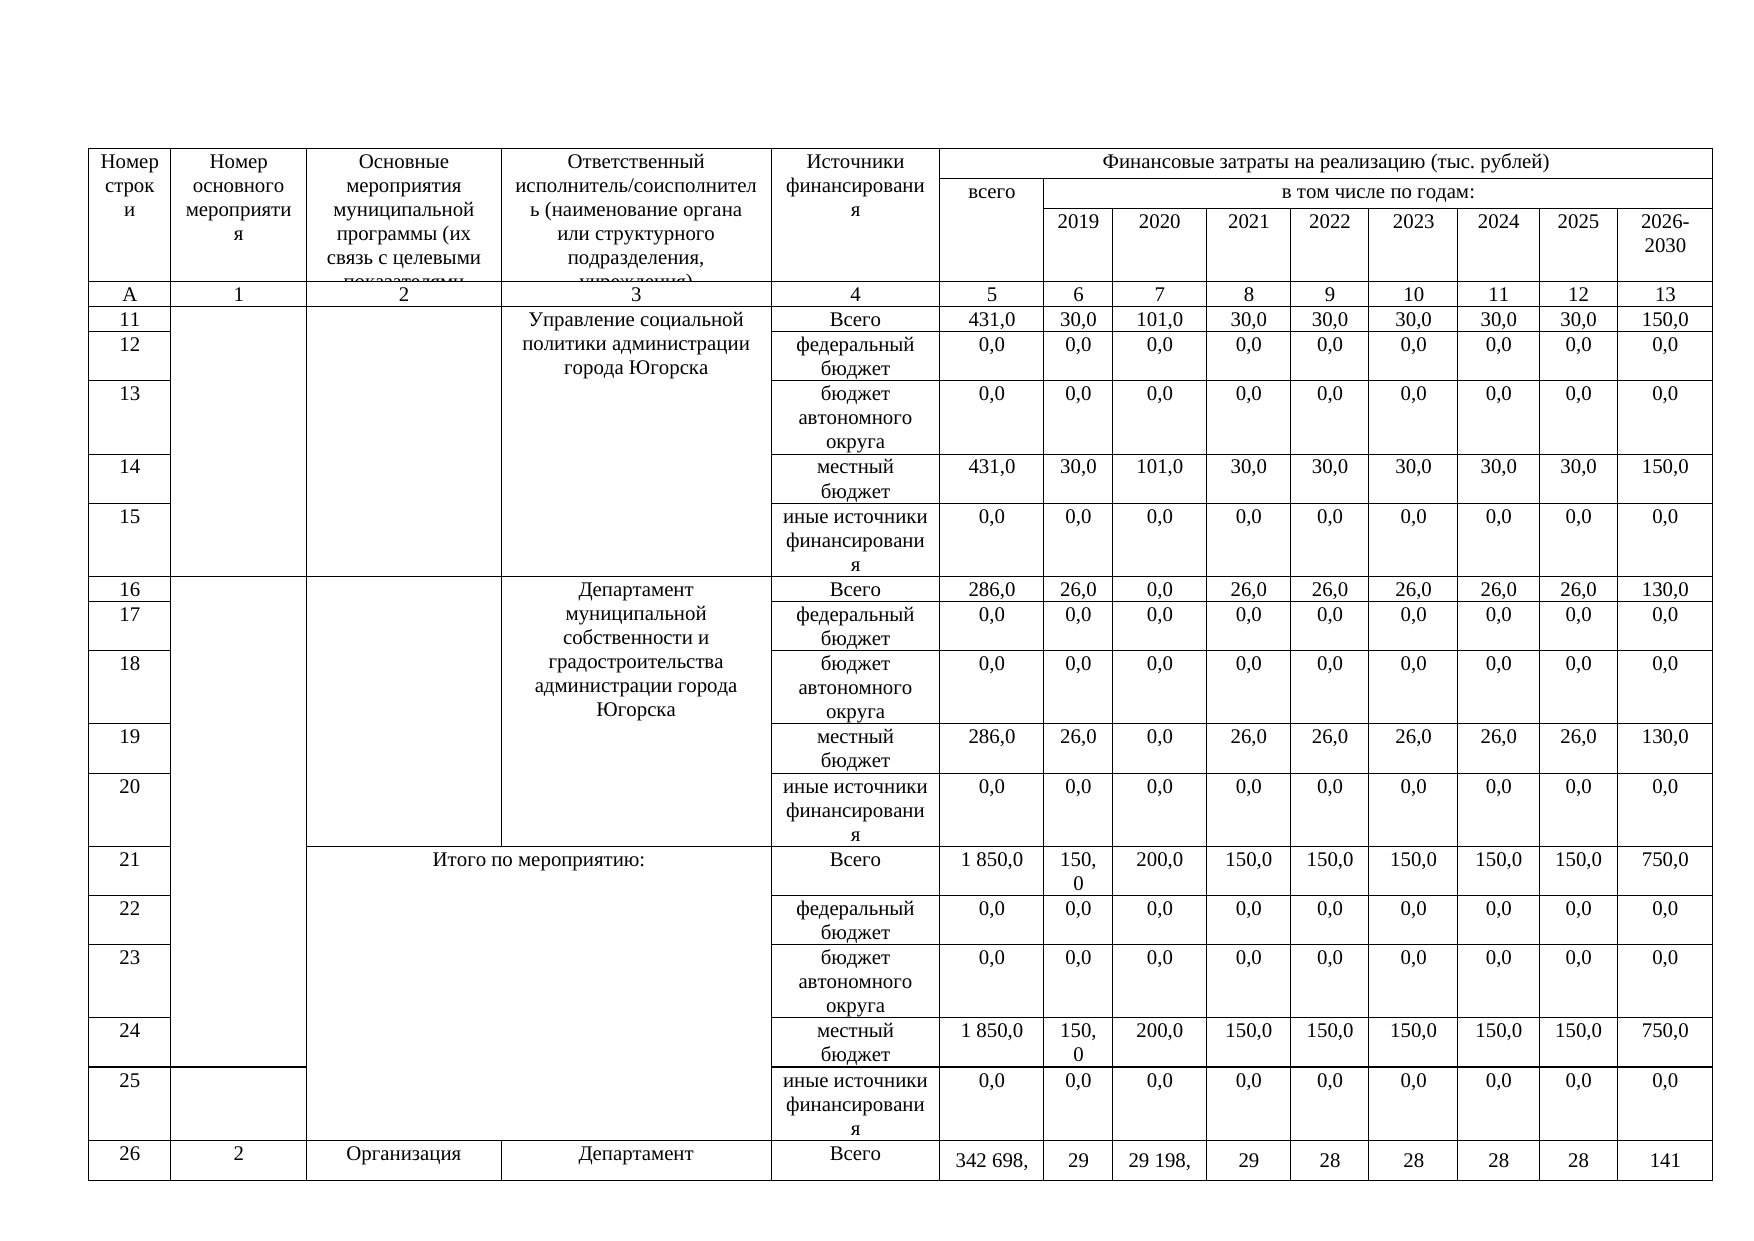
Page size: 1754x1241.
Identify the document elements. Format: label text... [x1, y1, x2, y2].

table_cell 13 [1618, 282, 1712, 306]
table_cell местный бюджет [772, 724, 939, 772]
table_cell 0,0 [1113, 724, 1206, 772]
table_cell 2023 [1369, 209, 1457, 281]
table_cell 750,0 [1618, 847, 1712, 895]
table_header Основные мероприятия муниципальной программы (их связь с целевыми показателями муниципальной программы) [307, 149, 501, 281]
table_cell 7 [1113, 282, 1206, 306]
table_cell 2019 [1044, 209, 1112, 281]
table_header Источники финансирования [772, 149, 939, 281]
table_cell 0,0 [1540, 774, 1617, 846]
table_cell [307, 577, 501, 846]
table_cell 0,0 [1207, 896, 1290, 944]
table_cell [171, 577, 306, 1066]
table_cell иные источники финансирования [772, 1068, 939, 1140]
table_cell Управление социальной политики администрации города Югорска [502, 307, 771, 576]
table_cell 2022 [1291, 209, 1368, 281]
table_cell 2024 [1458, 209, 1539, 281]
table_cell 11 [89, 307, 170, 331]
table_cell 2025 [1540, 209, 1617, 281]
table_cell 9 [1291, 282, 1368, 306]
table_cell 26,0 [1207, 577, 1290, 601]
table_cell 150,0 [1618, 455, 1712, 503]
table_cell 0,0 [1458, 651, 1539, 723]
table_cell 30,0 [1291, 455, 1368, 503]
table_cell 4 [772, 282, 939, 306]
table_cell 101,0 [1113, 307, 1206, 331]
table_cell 150,0 [1540, 1018, 1617, 1066]
table_cell 0,0 [1044, 381, 1112, 453]
table_cell Всего [772, 307, 939, 331]
table_cell 0,0 [940, 1068, 1043, 1140]
table_cell 0,0 [940, 332, 1043, 380]
table_cell местный бюджет [772, 1018, 939, 1066]
table_cell 141 500,0 [1618, 1141, 1712, 1180]
table_cell 12 [89, 332, 170, 380]
table_cell 0,0 [1618, 896, 1712, 944]
table_cell 150,0 [1207, 1018, 1290, 1066]
table_cell 0,0 [1113, 945, 1206, 1017]
table_cell 0,0 [1113, 1068, 1206, 1140]
table_cell 0,0 [1540, 381, 1617, 453]
table_cell 0,0 [1369, 332, 1457, 380]
table_cell 25 [89, 1068, 170, 1140]
table_cell 0,0 [1369, 774, 1457, 846]
table_cell 14 [89, 455, 170, 503]
table_cell 0,0 [1113, 381, 1206, 453]
table_cell 13 [89, 381, 170, 453]
table_cell 0,0 [1044, 602, 1112, 650]
table_cell 0,0 [1618, 381, 1712, 453]
table_cell 30,0 [1458, 307, 1539, 331]
table_cell 0,0 [1044, 651, 1112, 723]
table_cell 2 [171, 1141, 306, 1180]
table_cell 26,0 [1458, 577, 1539, 601]
table_cell 26,0 [1044, 577, 1112, 601]
table_cell 30,0 [1540, 307, 1617, 331]
table_cell 0,0 [1044, 504, 1112, 576]
table_cell 0,0 [1618, 945, 1712, 1017]
table_cell 30,0 [1044, 455, 1112, 503]
table_cell 0,0 [1291, 332, 1368, 380]
table_cell 17 [89, 602, 170, 650]
table_cell 26,0 [1458, 724, 1539, 772]
table_cell 10 [1369, 282, 1457, 306]
table_cell 21 [89, 847, 170, 895]
table_cell 0,0 [1369, 602, 1457, 650]
table_cell 0,0 [1458, 602, 1539, 650]
table_cell 16 [89, 577, 170, 601]
table_cell 30,0 [1458, 455, 1539, 503]
table_cell 1 850,0 [940, 1018, 1043, 1066]
table_cell 0,0 [1044, 1068, 1112, 1140]
table_cell 29 500,0 [1044, 1141, 1112, 1180]
table_cell 26,0 [1540, 577, 1617, 601]
table_cell 0,0 [1291, 504, 1368, 576]
table_cell [171, 1068, 306, 1140]
table_cell 30,0 [1291, 307, 1368, 331]
table_cell 0,0 [1207, 651, 1290, 723]
table_cell 150,0 [1369, 1018, 1457, 1066]
table_cell 30,0 [1207, 455, 1290, 503]
table_cell Всего [772, 1141, 939, 1180]
table_cell 0,0 [1540, 1068, 1617, 1140]
table_cell 130,0 [1618, 724, 1712, 772]
table_cell 15 [89, 504, 170, 576]
table_cell 150,0 [1618, 307, 1712, 331]
table_cell 2026-2030 [1618, 209, 1712, 281]
table_header Номер строки [89, 149, 170, 281]
table_cell 18 [89, 651, 170, 723]
table_cell 0,0 [1618, 774, 1712, 846]
table_cell 150,0 [1207, 847, 1290, 895]
table_cell 0,0 [940, 945, 1043, 1017]
table_cell 0,0 [1044, 945, 1112, 1017]
table_header Финансовые затраты на реализацию (тыс. рублей) [940, 149, 1712, 178]
table_cell 29 300,0 [1207, 1141, 1290, 1180]
table_cell 0,0 [1458, 896, 1539, 944]
table_cell 6 [1044, 282, 1112, 306]
table_cell 0,0 [1618, 504, 1712, 576]
table_cell Департамент муниципальной собственности и градостроительства администрации города Югорска [502, 577, 771, 846]
table_cell иные источники финансирования [772, 774, 939, 846]
table_cell федеральный бюджет [772, 332, 939, 380]
table_cell 0,0 [1207, 945, 1290, 1017]
table_cell 23 [89, 945, 170, 1017]
table_cell 26,0 [1291, 577, 1368, 601]
table_cell 0,0 [1044, 896, 1112, 944]
table_cell 150,0 [1540, 847, 1617, 895]
table_cell 0,0 [1291, 774, 1368, 846]
table_cell 0,0 [1207, 381, 1290, 453]
table_cell 28 300,0 [1540, 1141, 1617, 1180]
table_cell 0,0 [1540, 602, 1617, 650]
table_cell 150,0 [1044, 1018, 1112, 1066]
table_cell 150,0 [1291, 1018, 1368, 1066]
table_cell Всего [772, 577, 939, 601]
table_cell иные источники финансирования [772, 504, 939, 576]
table_cell 750,0 [1618, 1018, 1712, 1066]
table_cell 150,0 [1458, 847, 1539, 895]
table_cell 0,0 [1618, 1068, 1712, 1140]
table_cell 22 [89, 896, 170, 944]
table_cell 30,0 [1207, 307, 1290, 331]
table_cell 0,0 [1113, 896, 1206, 944]
table_cell 431,0 [940, 307, 1043, 331]
table_header Ответственный исполнитель/соисполнитель (наименование органа или структурного подразделения, учреждения) [502, 149, 771, 281]
table_cell 0,0 [1044, 332, 1112, 380]
table_cell 342 698,8 [940, 1141, 1043, 1180]
table_cell 0,0 [940, 602, 1043, 650]
table_header Номер основного мероприятия [171, 149, 306, 281]
table_cell 11 [1458, 282, 1539, 306]
table_cell всего [940, 179, 1043, 281]
table_cell 0,0 [1618, 651, 1712, 723]
table_cell 30,0 [1369, 455, 1457, 503]
table_cell 0,0 [1369, 896, 1457, 944]
table_cell 0,0 [1369, 651, 1457, 723]
table_cell 0,0 [1207, 504, 1290, 576]
table_cell 26,0 [1044, 724, 1112, 772]
table_cell 0,0 [1291, 896, 1368, 944]
table_cell 26,0 [1291, 724, 1368, 772]
table_cell 19 [89, 724, 170, 772]
table_cell 3 [502, 282, 771, 306]
table_cell федеральный бюджет [772, 896, 939, 944]
table_cell А [89, 282, 170, 306]
table_cell 2 [307, 282, 501, 306]
table_cell 26,0 [1369, 724, 1457, 772]
table_cell 12 [1540, 282, 1617, 306]
table_cell 30,0 [1540, 455, 1617, 503]
table_cell 0,0 [940, 774, 1043, 846]
table_cell Итого по мероприятию: [307, 847, 771, 1140]
table_cell 0,0 [1369, 945, 1457, 1017]
table_cell 130,0 [1618, 577, 1712, 601]
table_cell 0,0 [1458, 774, 1539, 846]
table_cell 24 [89, 1018, 170, 1066]
table_cell 0,0 [1291, 602, 1368, 650]
table_cell 0,0 [1113, 332, 1206, 380]
table_cell 28 300,0 [1369, 1141, 1457, 1180]
table_cell 26,0 [1369, 577, 1457, 601]
table_cell 0,0 [1207, 602, 1290, 650]
table_cell 28 300,0 [1458, 1141, 1539, 1180]
table_cell 26 [89, 1141, 170, 1180]
table_cell 150,0 [1369, 847, 1457, 895]
table_cell бюджет автономного округа [772, 945, 939, 1017]
table_cell 0,0 [1458, 332, 1539, 380]
table_cell 0,0 [1618, 602, 1712, 650]
table_cell 0,0 [1458, 504, 1539, 576]
table_cell 0,0 [1207, 1068, 1290, 1140]
table_cell 0,0 [1540, 332, 1617, 380]
table_cell 0,0 [1291, 1068, 1368, 1140]
table_cell 0,0 [1369, 381, 1457, 453]
table_cell 0,0 [1291, 945, 1368, 1017]
table_cell 0,0 [1113, 774, 1206, 846]
table_cell 0,0 [940, 896, 1043, 944]
table_cell 2020 [1113, 209, 1206, 281]
table_cell 2021 [1207, 209, 1290, 281]
table_cell 0,0 [1540, 945, 1617, 1017]
table_cell бюджет автономного округа [772, 651, 939, 723]
table_cell 0,0 [1291, 381, 1368, 453]
table_cell 30,0 [1369, 307, 1457, 331]
table_cell 0,0 [1369, 1068, 1457, 1140]
table_cell федеральный бюджет [772, 602, 939, 650]
table_cell 0,0 [1207, 332, 1290, 380]
table_cell Организация деятельности подведомственного учреждения по использованию, охране, защите и воспроизводству городских лесов (2,3) [307, 1141, 501, 1180]
table_cell местный бюджет [772, 455, 939, 503]
table_cell 0,0 [1113, 651, 1206, 723]
table_cell 0,0 [940, 381, 1043, 453]
table_cell в том числе по годам: [1044, 179, 1712, 208]
table_cell 0,0 [1291, 651, 1368, 723]
table_cell 0,0 [940, 504, 1043, 576]
table_cell Всего [772, 847, 939, 895]
table_cell 1 [171, 282, 306, 306]
table_cell 286,0 [940, 724, 1043, 772]
table_cell 286,0 [940, 577, 1043, 601]
table_cell 200,0 [1113, 847, 1206, 895]
table_cell 30,0 [1044, 307, 1112, 331]
table_cell 0,0 [1458, 381, 1539, 453]
table_cell 1 850,0 [940, 847, 1043, 895]
table_cell Департамент муниципальной собственности и градостроительства администрации города Югорска [502, 1141, 771, 1180]
table_cell 0,0 [1540, 896, 1617, 944]
table_cell 0,0 [940, 651, 1043, 723]
table_cell 5 [940, 282, 1043, 306]
table_cell 200,0 [1113, 1018, 1206, 1066]
table_cell 28 300,0 [1291, 1141, 1368, 1180]
table_cell 0,0 [1540, 504, 1617, 576]
table_cell 0,0 [1113, 577, 1206, 601]
table_cell 150,0 [1044, 847, 1112, 895]
table_cell бюджет автономного округа [772, 381, 939, 453]
table_cell 0,0 [1113, 504, 1206, 576]
table_cell 150,0 [1458, 1018, 1539, 1066]
table_cell 26,0 [1540, 724, 1617, 772]
table_cell 26,0 [1207, 724, 1290, 772]
table_cell 0,0 [1618, 332, 1712, 380]
table_cell 150,0 [1291, 847, 1368, 895]
table_cell 29 198,8 [1113, 1141, 1206, 1180]
table_cell 0,0 [1458, 945, 1539, 1017]
table_cell 0,0 [1458, 1068, 1539, 1140]
table_cell 0,0 [1113, 602, 1206, 650]
table_cell 431,0 [940, 455, 1043, 503]
table_cell 0,0 [1044, 774, 1112, 846]
table_cell 0,0 [1540, 651, 1617, 723]
table_cell 20 [89, 774, 170, 846]
table_cell 0,0 [1369, 504, 1457, 576]
table_cell 101,0 [1113, 455, 1206, 503]
table_cell 8 [1207, 282, 1290, 306]
table_cell 0,0 [1207, 774, 1290, 846]
